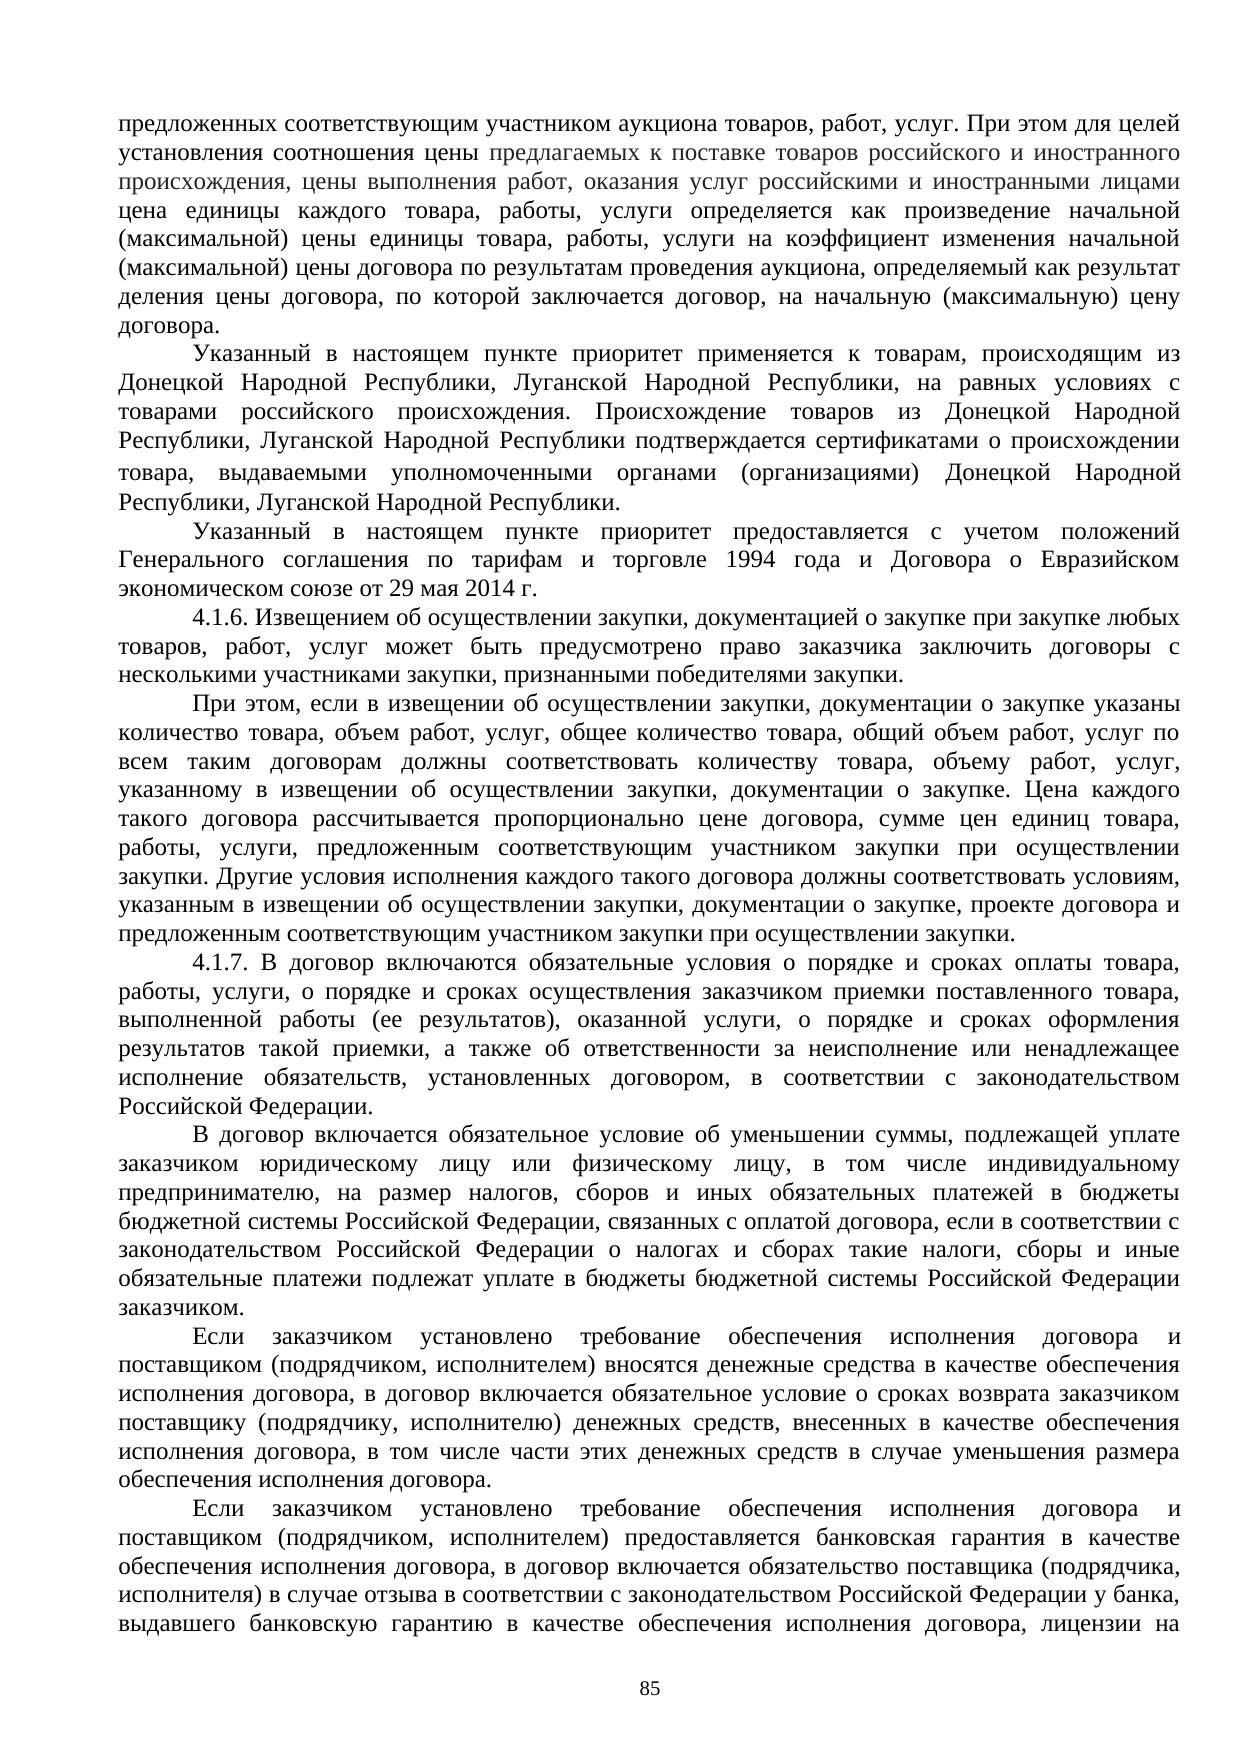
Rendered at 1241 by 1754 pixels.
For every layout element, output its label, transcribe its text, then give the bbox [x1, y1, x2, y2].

text 4.1.6. Извещением об осуществлении закупки, документацией о закупке при закупке любых товаров, работ, услуг может быть предусмотрено право заказчика заключить договоры с несколькими участниками закупки, признанными победителями закупки. [118, 602, 1181, 688]
text В договор включается обязательное условие об уменьшении суммы, подлежащей уплате заказчиком юридическому лицу или физическому лицу, в том числе индивидуальному предпринимателю, на размер налогов, сборов и иных обязательных платежей в бюджеты бюджетной системы Российской Федерации, связанных с оплатой договора, если в соответствии с законодательством Российской Федерации о налогах и сборах такие налоги, сборы и иные обязательные платежи подлежат уплате в бюджеты бюджетной системы Российской Федерации заказчиком. [118, 1119, 1181, 1321]
text Указанный в настоящем пункте приоритет применяется к товарам, происходящим из Донецкой Народной Республики, Луганской Народной Республики, на равных условиях с товарами российского происхождения. Происхождение товаров из Донецкой Народной Республики, Луганской Народной Республики подтверждается сертификатами о происхождении товара, выдаваемыми уполномоченными органами (организациями) Донецкой Народной Республики, Луганской Народной Республики. [118, 338, 1181, 516]
text Если заказчиком установлено требование обеспечения исполнения договора и поставщиком (подрядчиком, исполнителем) вносятся денежные средства в качестве обеспечения исполнения договора, в договор включается обязательное условие о сроках возврата заказчиком поставщику (подрядчику, исполнителю) денежных средств, внесенных в качестве обеспечения исполнения договора, в том числе части этих денежных средств в случае уменьшения размера обеспечения исполнения договора. [118, 1321, 1181, 1493]
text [118, 108, 1181, 166]
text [118, 1493, 1181, 1637]
text При этом, если в извещении об осуществлении закупки, документации о закупке указаны количество товара, объем работ, услуг, общее количество товара, общий объем работ, услуг по всем таким договорам должны соответствовать количеству товара, объему работ, услуг, указанному в извещении об осуществлении закупки, документации о закупке. Цена каждого такого договора рассчитывается пропорционально цене договора, сумме цен единиц товара, работы, услуги, предложенным соответствующим участником закупки при осуществлении закупки. Другие условия исполнения каждого такого договора должны соответствовать условиям, указанным в извещении об осуществлении закупки, документации о закупке, проекте договора и предложенным соответствующим участником закупки при осуществлении закупки. [118, 688, 1181, 947]
text 4.1.7. В договор включаются обязательные условия о порядке и сроках оплаты товара, работы, услуги, о порядке и сроках осуществления заказчиком приемки поставленного товара, выполненной работы (ее результатов), оказанной услуги, о порядке и сроках оформления результатов такой приемки, а также об ответственности за неисполнение или ненадлежащее исполнение обязательств, установленных договором, в соответствии с законодательством Российской Федерации. [118, 947, 1181, 1119]
text Указанный в настоящем пункте приоритет предоставляется с учетом положений Генерального соглашения по тарифам и торговле 1994 года и Договора о Евразийском экономическом союзе от 29 мая 2014 г. [118, 516, 1181, 602]
